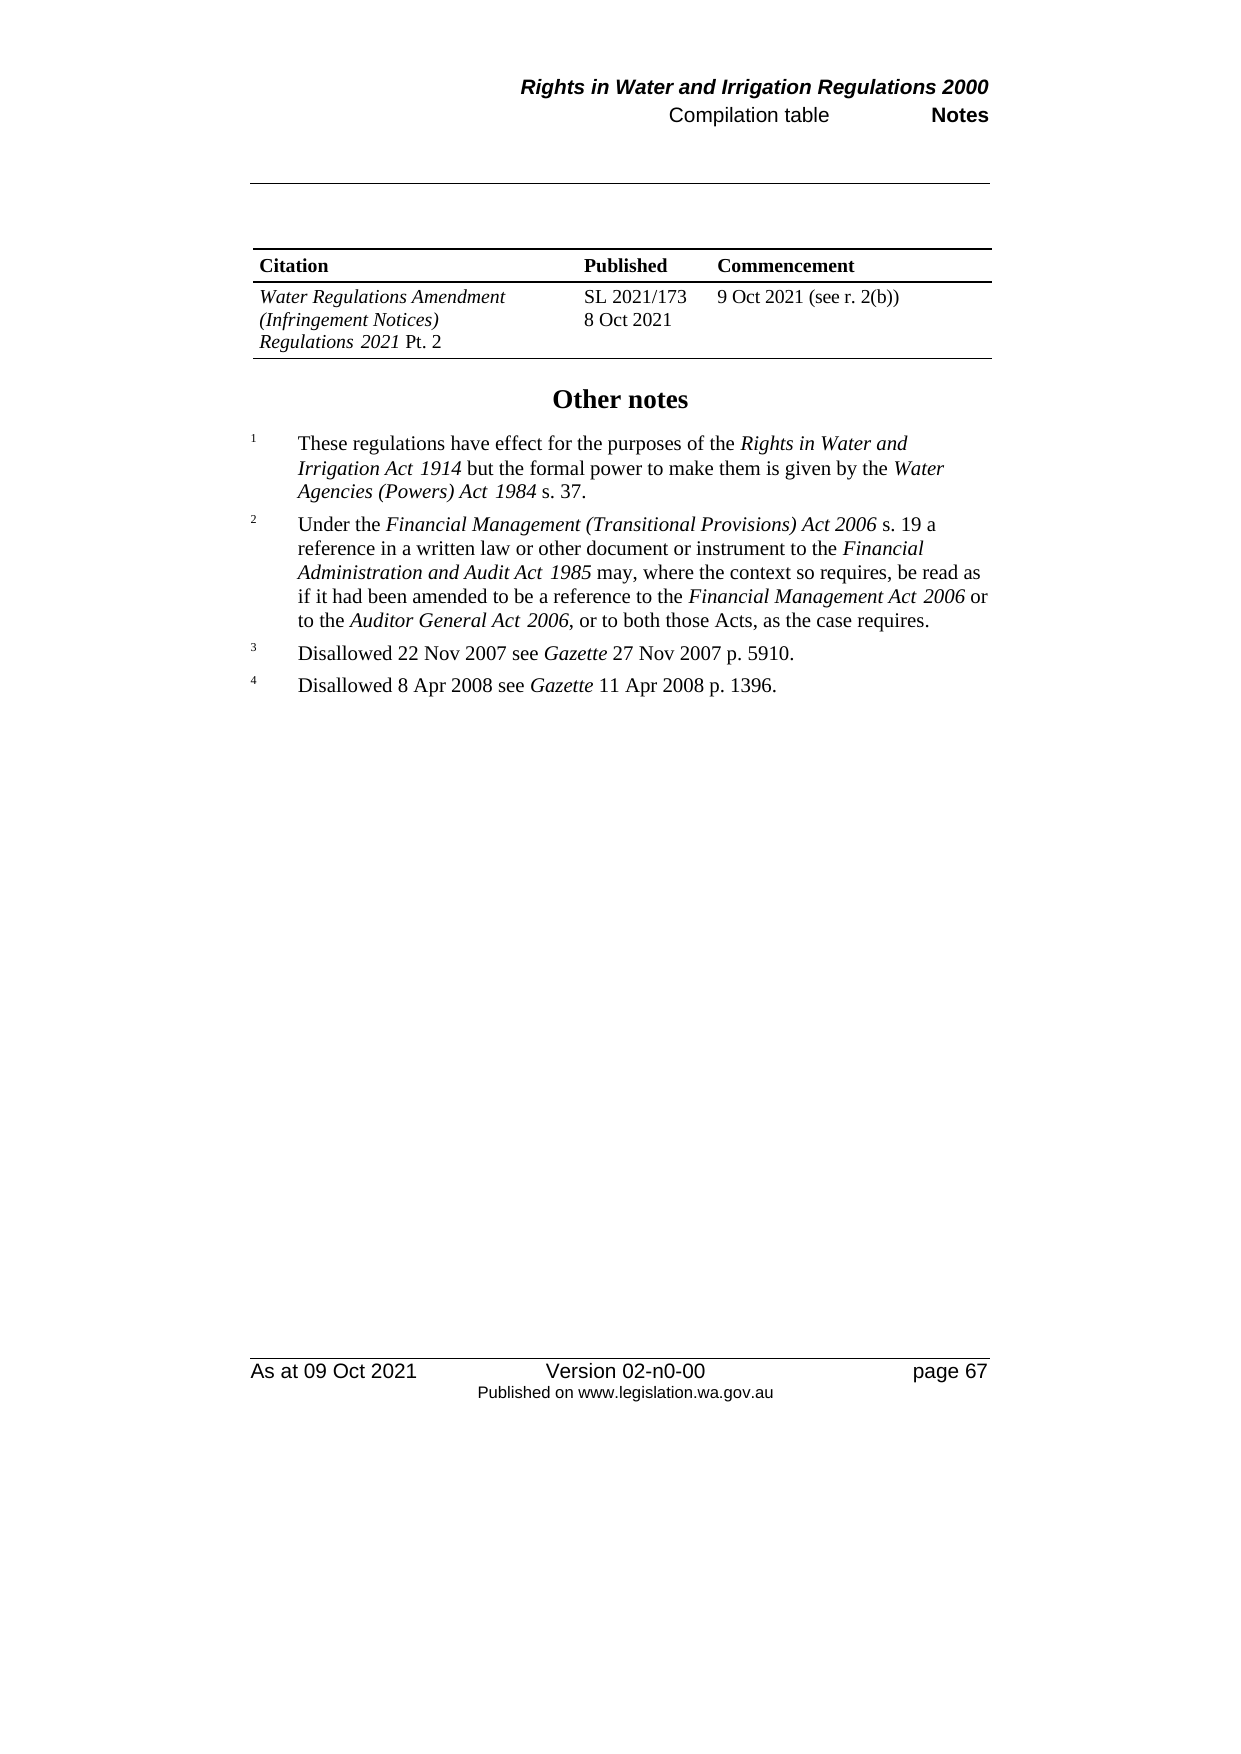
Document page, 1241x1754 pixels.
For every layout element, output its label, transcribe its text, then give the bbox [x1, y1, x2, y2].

table_cell SL 2021/173 8 Oct 2021 [578, 283, 711, 357]
table_header Commencement [711, 250, 992, 281]
text 2 Under the Financial Management (Transitional Provisions) Act 2006 s. 19 a reference in a written law or other document or instrument to the Financial Administration and Audit Act 1985 may, where the context so requires, be read as if it had been amended to be a reference to the Financial Management Act 2006 or to the Auditor General Act 2006, or to both those Acts, as the case requires. [250, 512, 990, 632]
table_header Citation [253, 250, 578, 281]
text 1 These regulations have effect for the purposes of the Rights in Water and Irrigation Act 1914 but the formal power to make them is given by the Water Agencies (Powers) Act 1984 s. 37. [250, 431, 990, 503]
subtitle Other notes [250, 383, 990, 415]
table_cell Water Regulations Amendment (Infringement Notices) Regulations 2021 Pt. 2 [253, 283, 578, 357]
text 4 Disallowed 8 Apr 2008 see Gazette 11 Apr 2008 p. 1396. [250, 673, 990, 697]
table_cell 9 Oct 2021 (see r. 2(b)) [711, 283, 992, 357]
table_header Published [578, 250, 711, 281]
text 3 Disallowed 22 Nov 2007 see Gazette 27 Nov 2007 p. 5910. [250, 641, 990, 664]
